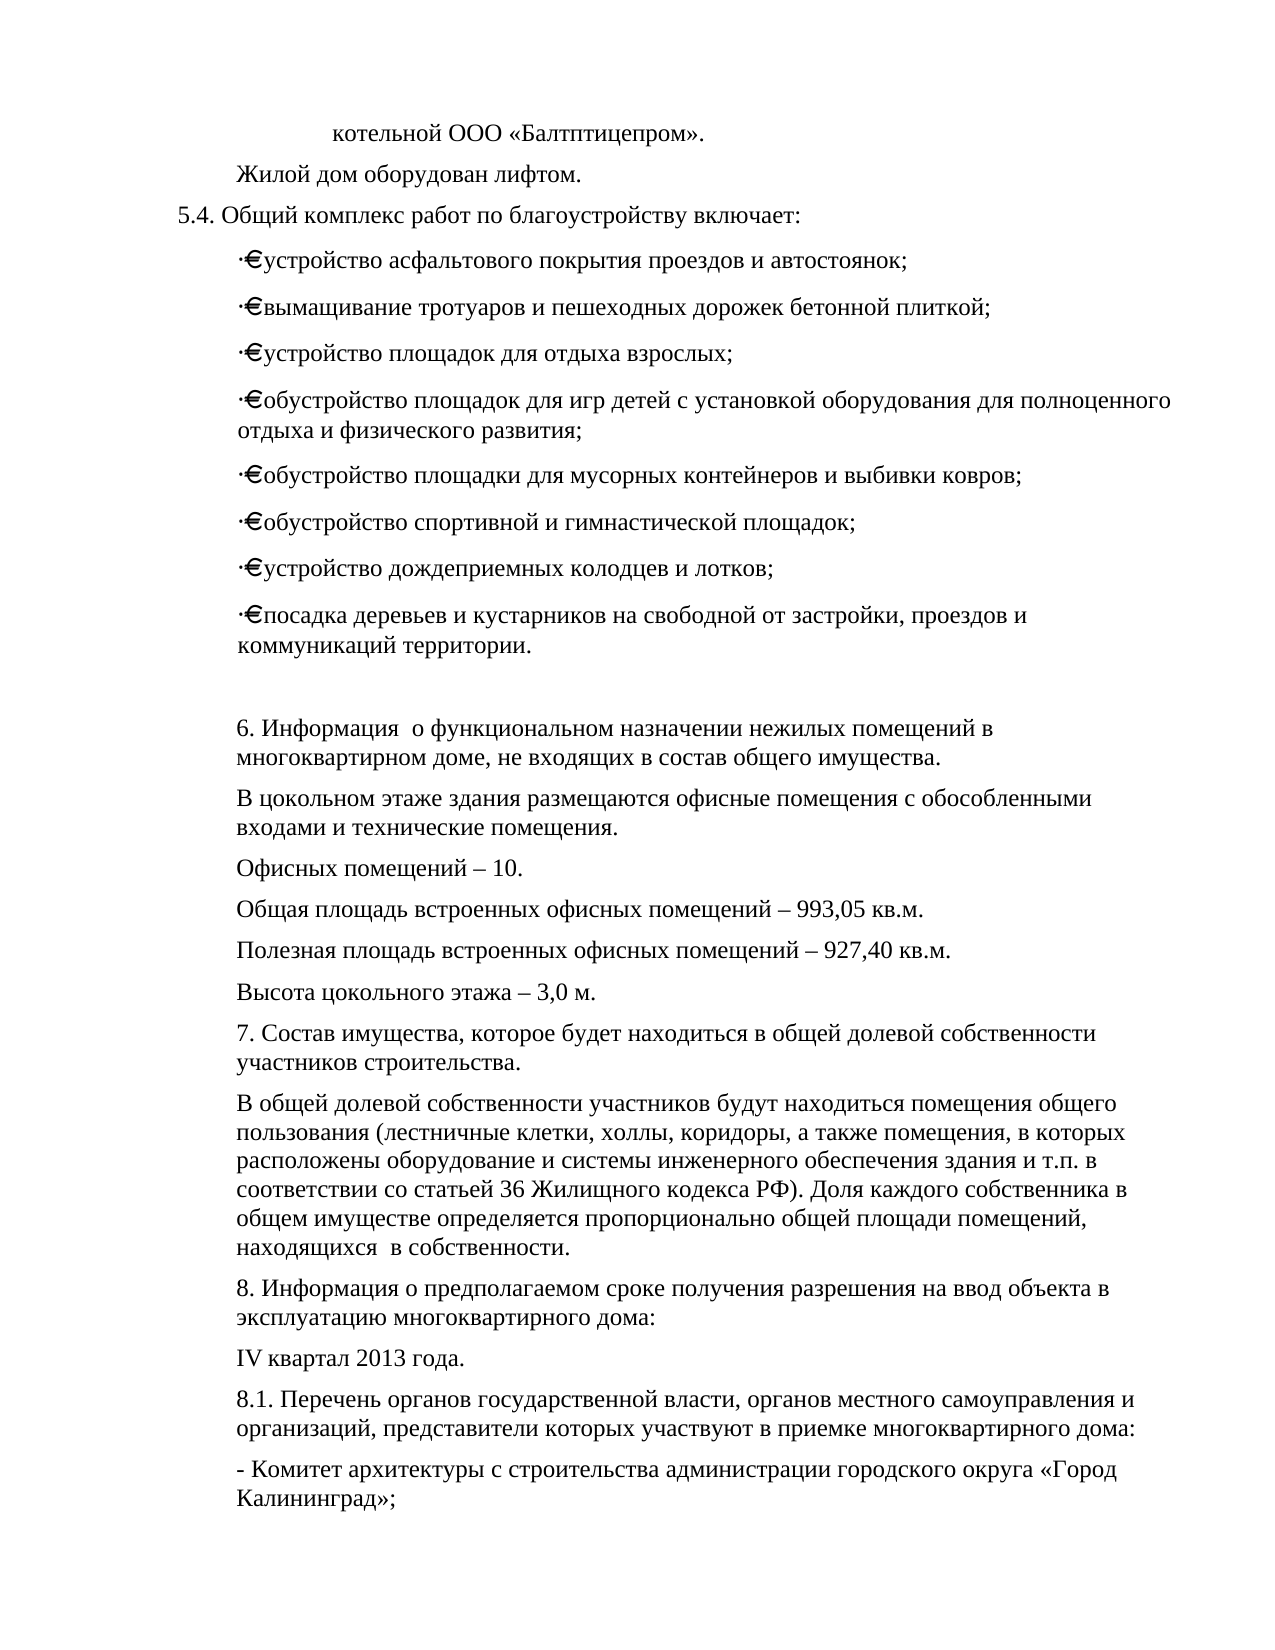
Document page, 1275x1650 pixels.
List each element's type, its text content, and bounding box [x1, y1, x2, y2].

text ·устройство асфальтового покрытия проездов и автостоянок; [237, 242, 1186, 276]
text Высота цокольного этажа – 3,0 м. [236, 977, 1186, 1006]
text 7. Состав имущества, которое будет находиться в общей долевой собственности участников строительства. [236, 1018, 1186, 1076]
text Полезная площадь встроенных офисных помещений – 927,40 кв.м. [236, 936, 1186, 964]
text Общая площадь встроенных офисных помещений – 993,05 кв.м. [236, 894, 1186, 923]
text В цокольном этаже здания размещаются офисные помещения с обособленными входами и технические помещения. [236, 783, 1186, 841]
text 8. Информация о предполагаемом сроке получения разрешения на ввод объекта в эксплуатацию многоквартирного дома: [236, 1273, 1186, 1331]
text Офисных помещений – 10. [236, 853, 1186, 882]
text ·вымащивание тротуаров и пешеходных дорожек бетонной плиткой; [237, 288, 1186, 322]
text ·устройство дождеприемных колодцев и лотков; [237, 550, 1186, 584]
text - Комитет архитектуры с строительства администрации городского округа «Город Калининград»; [236, 1454, 1186, 1512]
text 5.4. Общий комплекс работ по благоустройству включает: [177, 201, 1186, 229]
text ·посадка деревьев и кустарников на свободной от застройки, проездов и коммуникаций территории. [237, 597, 1186, 659]
text ·обустройство спортивной и гимнастической площадок; [237, 503, 1186, 537]
text IV квартал 2013 года. [236, 1343, 1186, 1372]
text ·обустройство площадок для игр детей с установкой оборудования для полноценного отдыха и физического развития; [237, 382, 1186, 444]
text 6. Информация о функциональном назначении нежилых помещений в многоквартирном доме, не входящих в состав общего имущества. [236, 713, 1186, 771]
text Жилой дом оборудован лифтом. [236, 159, 1186, 188]
text ·обустройство площадки для мусорных контейнеров и выбивки ковров; [237, 457, 1186, 491]
text ·устройство площадок для отдыха взрослых; [237, 335, 1186, 369]
text 8.1. Перечень органов государственной власти, органов местного самоуправления и организаций, представители которых участвуют в приемке многоквартирного дома: [236, 1384, 1186, 1442]
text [332, 118, 1186, 147]
text В общей долевой собственности участников будут находиться помещения общего пользования (лестничные клетки, холлы, коридоры, а также помещения, в которых расположены оборудование и системы инженерного обеспечения здания и т.п. в соответствии со статьей 36 Жилищного кодекса РФ). Доля каждого собственника в общем имуществе определяется пропорционально общей площади помещений, находящихся в собственности. [236, 1088, 1186, 1261]
